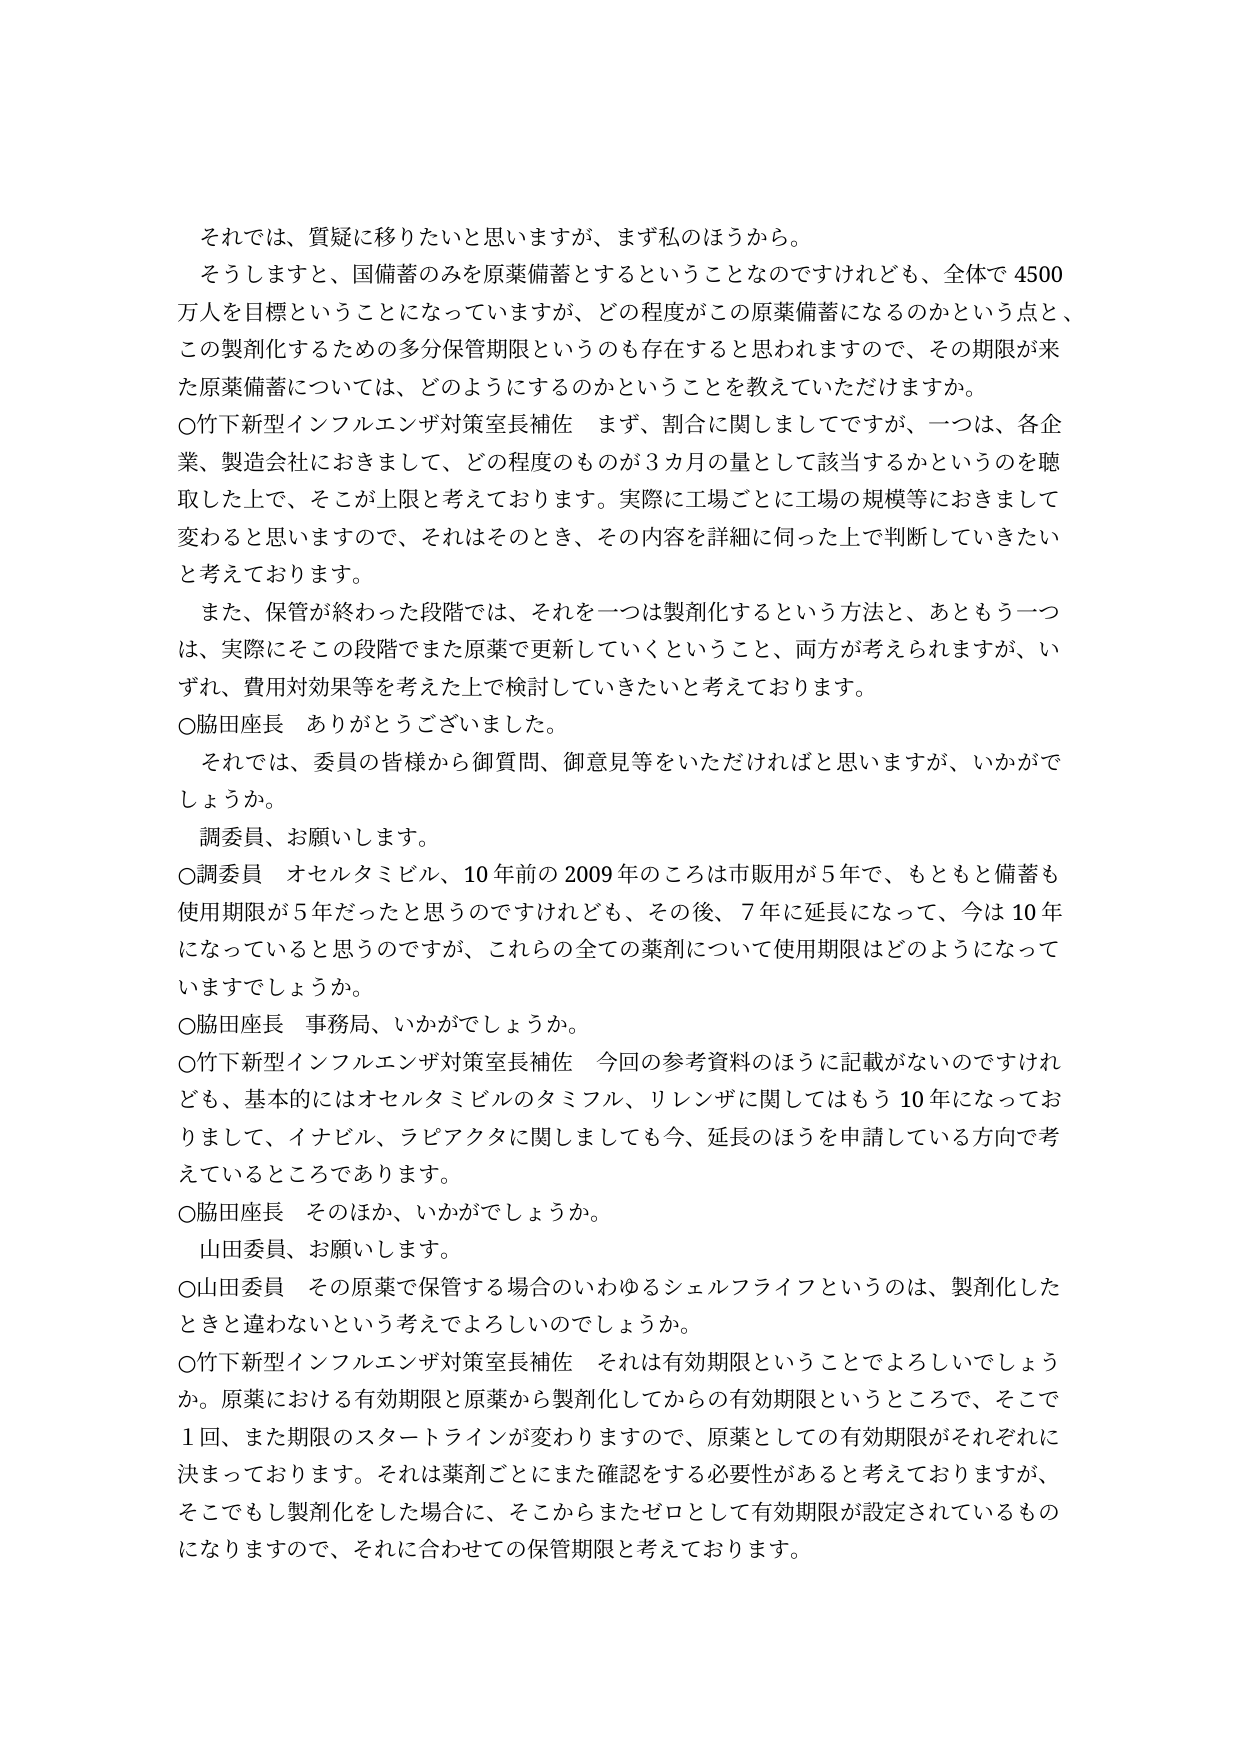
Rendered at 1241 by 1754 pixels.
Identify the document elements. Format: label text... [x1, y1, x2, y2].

text ○調委員 オセルタミビル、10年前の2009年のころは市販用が５年で、もともと備蓄も使用期限が５年だったと思うのですけれども、その後、７年に延長になって、今は10年になっていると思うのですが、これらの全ての薬剤について使用期限はどのようになっていますでしょうか。 [177, 854, 1063, 1004]
text ○山田委員 その原薬で保管する場合のいわゆるシェルフライフというのは、製剤化したときと違わないという考えでよろしいのでしょうか。 [177, 1267, 1063, 1342]
text 山田委員、お願いします。 [177, 1229, 1063, 1267]
text ○竹下新型インフルエンザ対策室長補佐 今回の参考資料のほうに記載がないのですけれども、基本的にはオセルタミビルのタミフル、リレンザに関してはもう10年になっておりまして、イナビル、ラピアクタに関しましても今、延長のほうを申請している方向で考えているところであります。 [177, 1042, 1063, 1192]
text ○脇田座長 ありがとうございました。 [177, 704, 1063, 742]
text また、保管が終わった段階では、それを一つは製剤化するという方法と、あともう一つは、実際にそこの段階でまた原薬で更新していくということ、両方が考えられますが、いずれ、費用対効果等を考えた上で検討していきたいと考えております。 [177, 592, 1063, 704]
text それでは、質疑に移りたいと思いますが、まず私のほうから。 [177, 217, 1063, 254]
text ○竹下新型インフルエンザ対策室長補佐 まず、割合に関しましてですが、一つは、各企業、製造会社におきまして、どの程度のものが３カ月の量として該当するかというのを聴取した上で、そこが上限と考えております。実際に工場ごとに工場の規模等におきまして変わると思いますので、それはそのとき、その内容を詳細に伺った上で判断していきたいと考えております。 [177, 404, 1063, 592]
text ○竹下新型インフルエンザ対策室長補佐 それは有効期限ということでよろしいでしょうか。原薬における有効期限と原薬から製剤化してからの有効期限というところで、そこで１回、また期限のスタートラインが変わりますので、原薬としての有効期限がそれぞれに決まっております。それは薬剤ごとにまた確認をする必要性があると考えておりますが、そこでもし製剤化をした場合に、そこからまたゼロとして有効期限が設定されているものになりますので、それに合わせての保管期限と考えております。 [177, 1342, 1063, 1567]
text ○脇田座長 事務局、いかがでしょうか。 [177, 1004, 1063, 1042]
text そうしますと、国備蓄のみを原薬備蓄とするということなのですけれども、全体で4500万人を目標ということになっていますが、どの程度がこの原薬備蓄になるのかという点と、この製剤化するための多分保管期限というのも存在すると思われますので、その期限が来た原薬備蓄については、どのようにするのかということを教えていただけますか。 [177, 254, 1063, 404]
text それでは、委員の皆様から御質問、御意見等をいただければと思いますが、いかがでしょうか。 [177, 742, 1063, 817]
text 調委員、お願いします。 [177, 817, 1063, 854]
text ○脇田座長 そのほか、いかがでしょうか。 [177, 1192, 1063, 1229]
